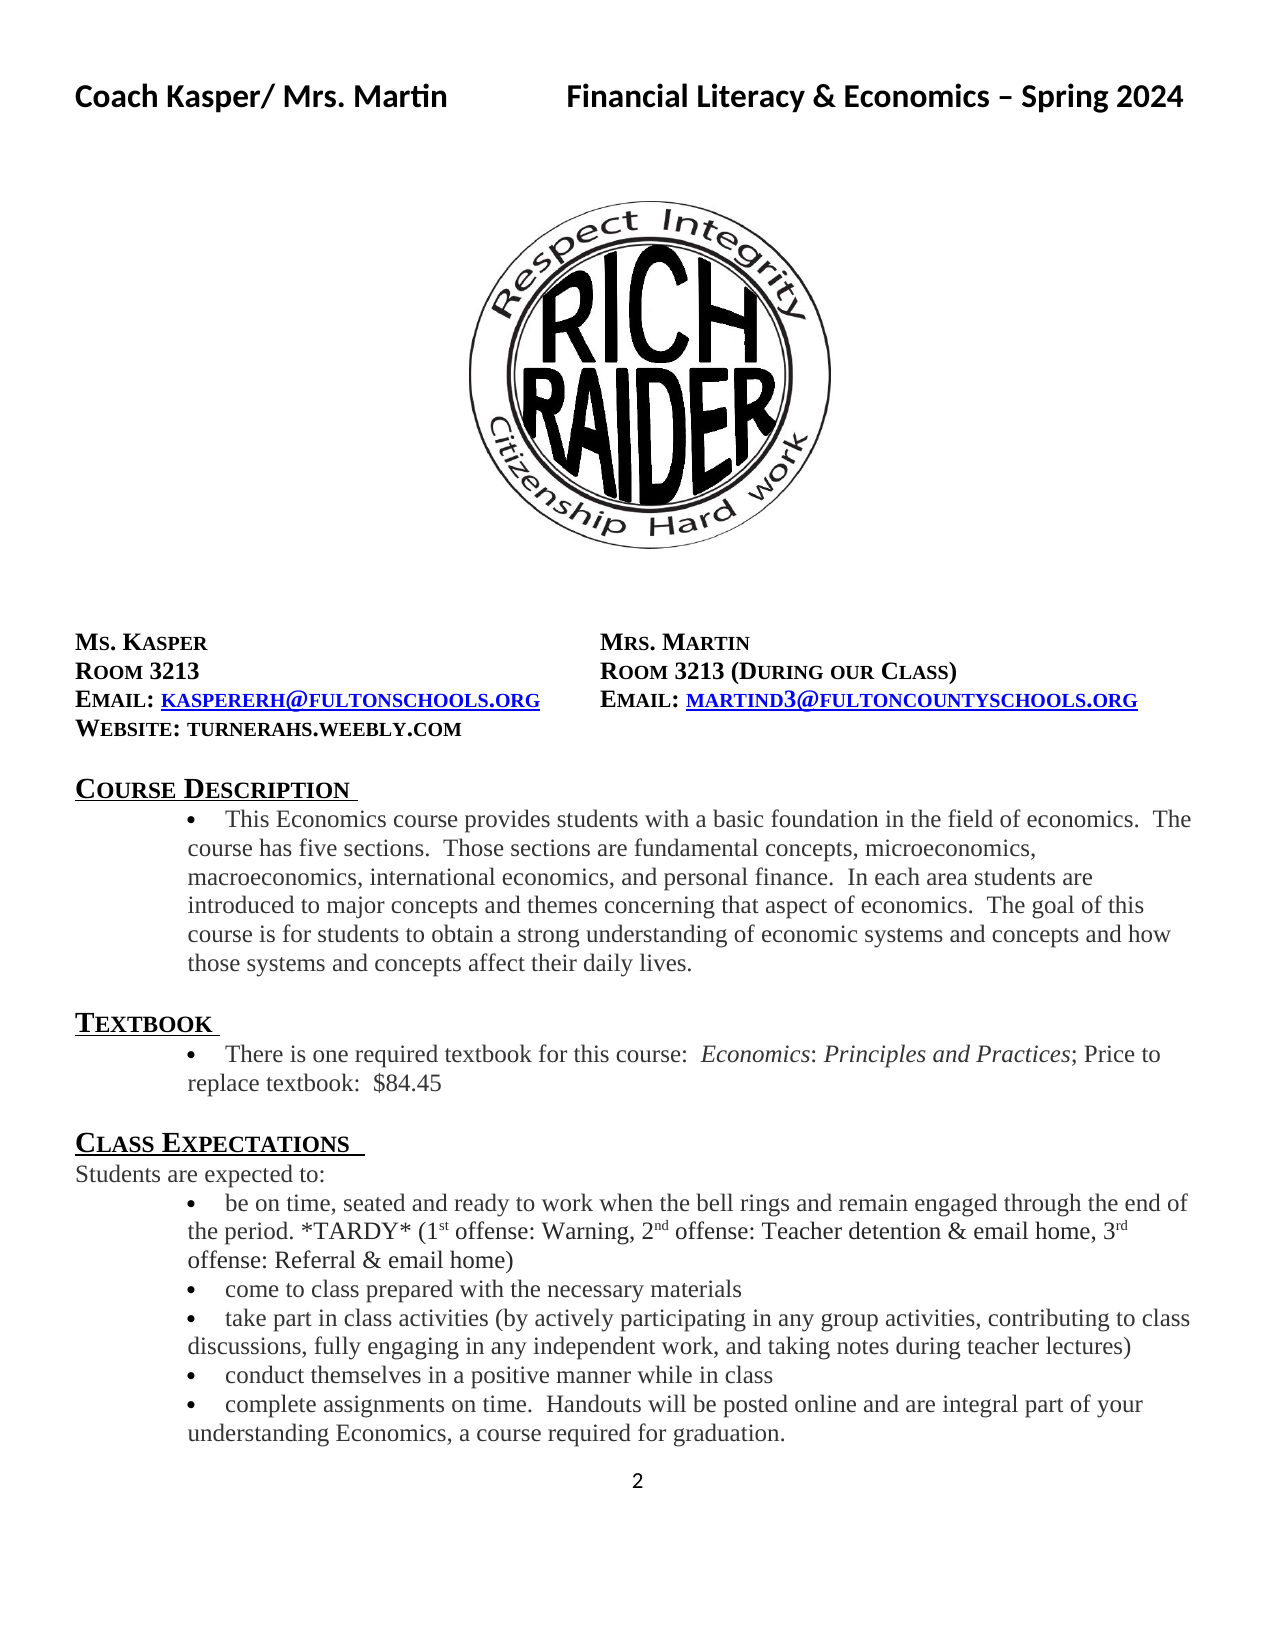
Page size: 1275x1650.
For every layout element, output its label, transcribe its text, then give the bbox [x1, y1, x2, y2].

list conduct themselves in a positive manner while in class [187, 1360, 1200, 1389]
list come to class prepared with the necessary materials [187, 1274, 1200, 1303]
text Email: kaspererh@fultonschools.org Email: martind3@fultoncountyschools.org [75, 684, 1200, 713]
text Students are expected to: [75, 1159, 1200, 1188]
text Class Expectations [75, 1125, 1200, 1159]
list complete assignments on time. Handouts will be posted online and are integral part of your understanding Economics, a course required for graduation. [187, 1389, 1200, 1446]
list be on time, seated and ready to work when the bell rings and remain engaged through the end of the period. *TARDY* (1st offense: Warning, 2nd offense: Teacher detention & email home, 3rd offense: Referral & email home) [187, 1188, 1200, 1274]
text Course Description [75, 771, 1200, 804]
text Ms. Kasper Mrs. Martin [75, 627, 1200, 656]
list take part in class activities (by actively participating in any group activities, contributing to class discussions, fully engaging in any independent work, and taking notes during teacher lectures) [187, 1303, 1200, 1360]
list This Economics course provides students with a basic foundation in the field of economics. The course has five sections. Those sections are fundamental concepts, microeconomics, macroeconomics, international economics, and personal finance. In each area students are introduced to major concepts and themes concerning that aspect of economics. The goal of this course is for students to obtain a strong understanding of economic systems and concepts and how those systems and concepts affect their daily lives. [187, 804, 1200, 977]
text Website: turnerahs.weebly.com [75, 713, 1200, 742]
picture [431, 156, 868, 593]
text Textbook [75, 1006, 1200, 1039]
text Room 3213 Room 3213 (During our Class) [75, 656, 1200, 684]
list There is one required textbook for this course: Economics: Principles and Practices; Price to replace textbook: $84.45 [187, 1039, 1200, 1097]
